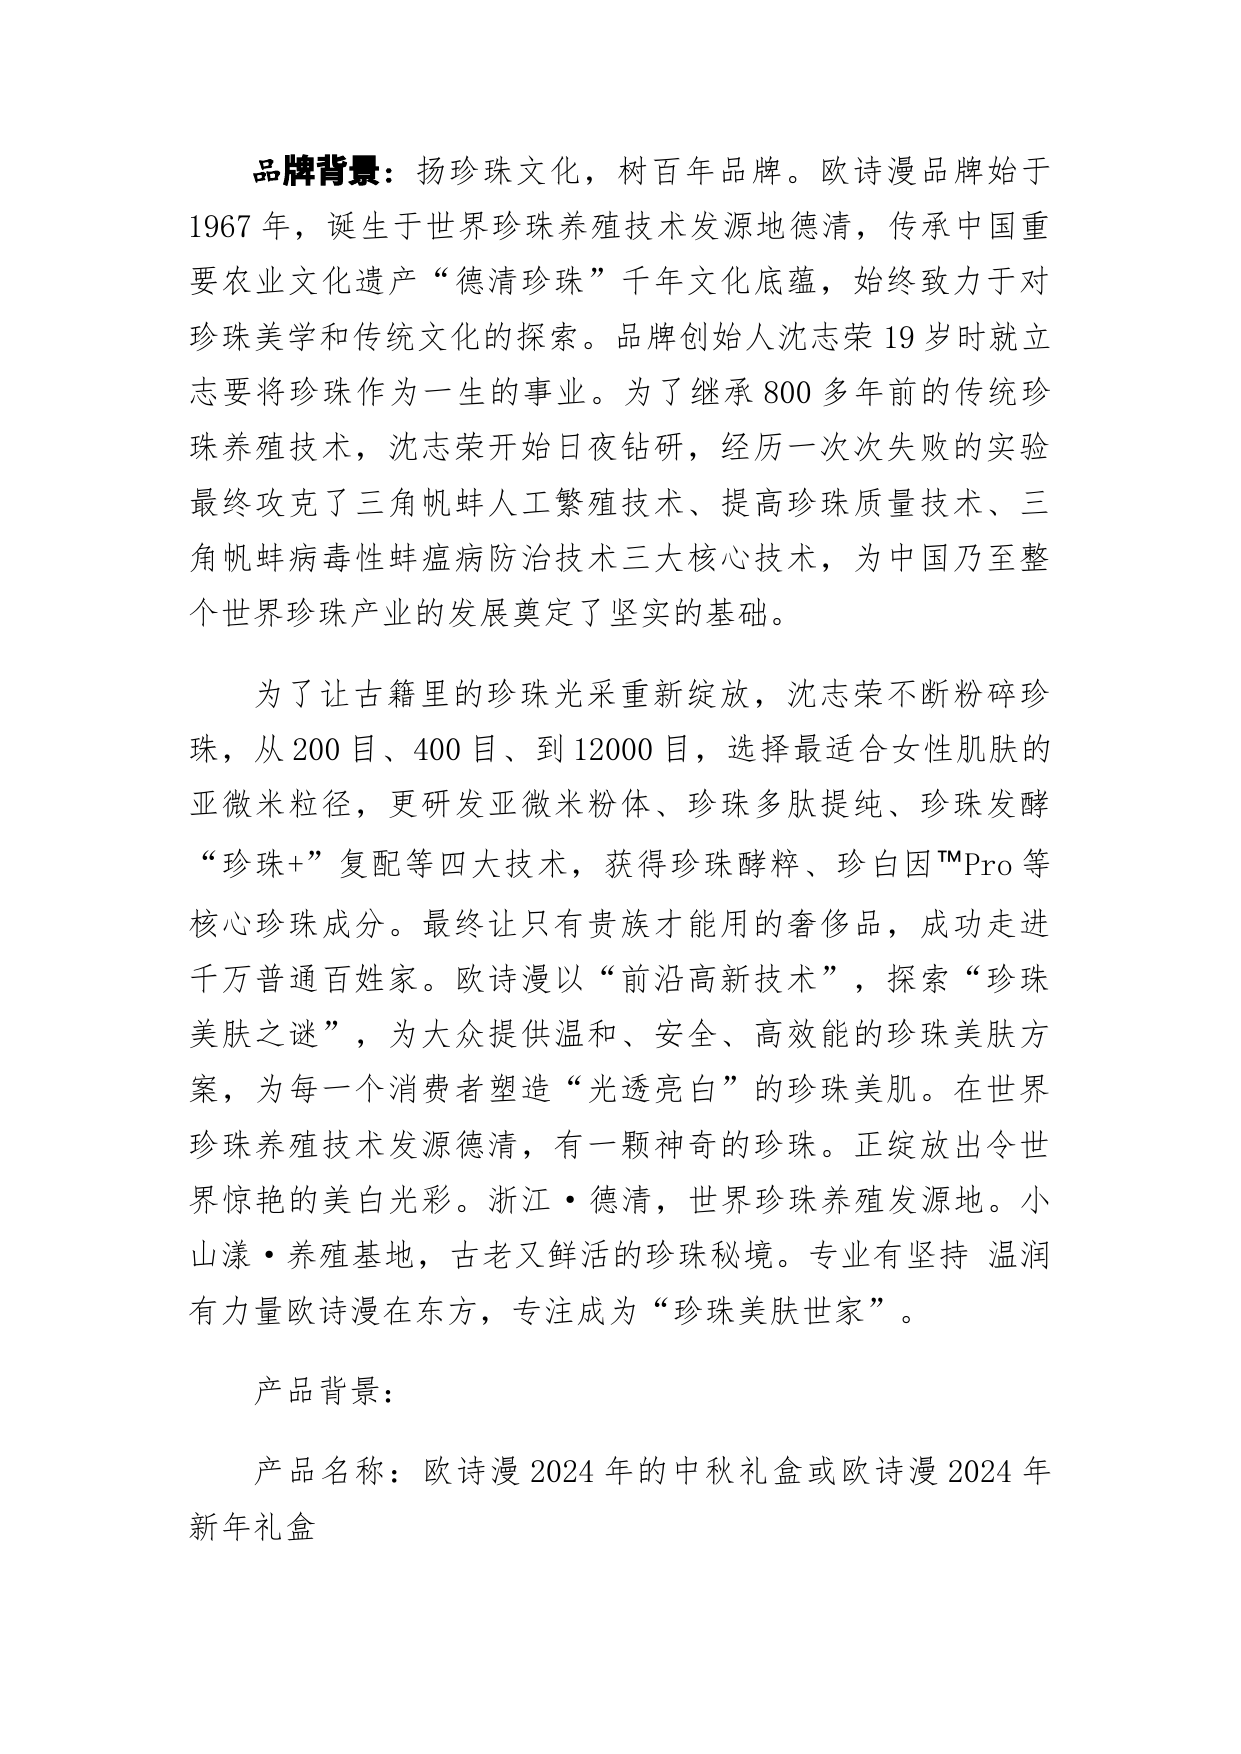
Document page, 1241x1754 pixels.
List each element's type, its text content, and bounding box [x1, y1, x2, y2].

text 产品背景： [187, 1370, 1053, 1407]
text 产品名称：欧诗漫2024年的中秋礼盒或欧诗漫2024年新年礼盒 [187, 1450, 1053, 1543]
text 为了让古籍里的珍珠光采重新绽放，沈志荣不断粉碎珍珠，从200目、400目、到12000目，选择最适合女性肌肤的亚微米粒径，更研发亚微米粉体、珍珠多肽提纯、珍珠发酵、“珍珠+”复配等四大技术，获得珍珠酵粹、珍白因™Pro等核心珍珠成分。最终让只有贵族才能用的奢侈品，成功走进千万普通百姓家。欧诗漫以“前沿高新技术”，探索“珍珠美肤之谜”，为大众提供温和、安全、高效能的珍珠美肤方案，为每一个消费者塑造“光透亮白”的珍珠美肌。在世界珍珠养殖技术发源德清，有一颗神奇的珍珠。正绽放出令世界惊艳的美白光彩。浙江·德清，世界珍珠养殖发源地。小山漾·养殖基地，古老又鲜活的珍珠秘境。专业有坚持 温润有力量欧诗漫在东方，专注成为“珍珠美肤世家”。 [187, 673, 1053, 1327]
text 品牌背景：扬珍珠文化，树百年品牌。欧诗漫品牌始于1967年，诞生于世界珍珠养殖技术发源地德清，传承中国重要农业文化遗产“德清珍珠”千年文化底蕴，始终致力于对珍珠美学和传统文化的探索。品牌创始人沈志荣19岁时就立志要将珍珠作为一生的事业。为了继承800多年前的传统珍珠养殖技术，沈志荣开始日夜钻研，经历一次次失败的实验，最终攻克了三角帆蚌人工繁殖技术、提高珍珠质量技术、三角帆蚌病毒性蚌瘟病防治技术三大核心技术，为中国乃至整个世界珍珠产业的发展奠定了坚实的基础。 [187, 150, 1053, 629]
